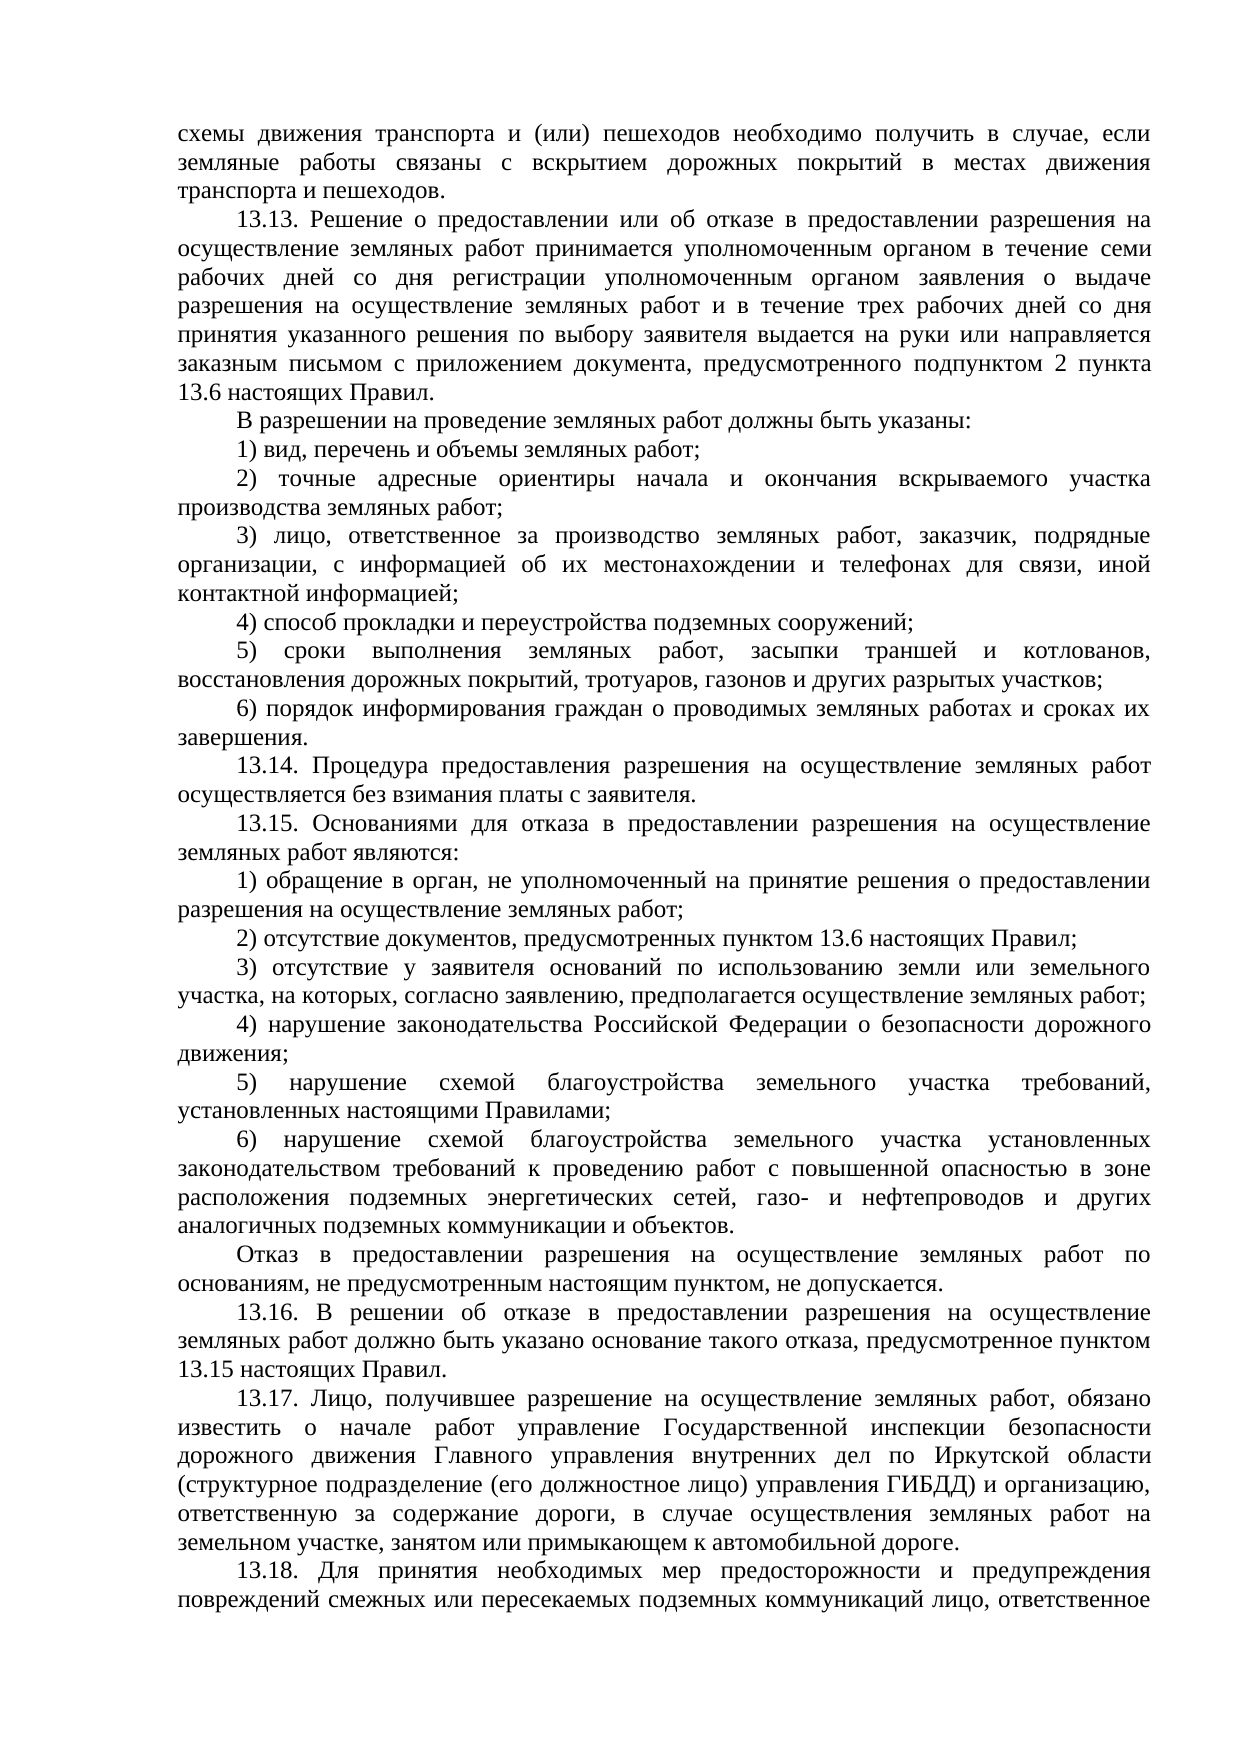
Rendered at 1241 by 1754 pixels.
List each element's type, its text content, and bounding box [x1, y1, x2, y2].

text 1) обращение в орган, не уполномоченный на принятие решения о предоставлении разрешения на осуществление земляных работ; [177, 866, 1152, 923]
text 2) отсутствие документов, предусмотренных пунктом 13.6 настоящих Правил; [177, 923, 1152, 952]
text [177, 1556, 1152, 1613]
text 6) порядок информирования граждан о проводимых земляных работах и сроках их завершения. [177, 693, 1152, 751]
text 13.15. Основаниями для отказа в предоставлении разрешения на осуществление земляных работ являются: [177, 808, 1152, 866]
text В разрешении на проведение земляных работ должны быть указаны: [177, 406, 1152, 434]
text 6) нарушение схемой благоустройства земельного участка установленных законодательством требований к проведению работ с повышенной опасностью в зоне расположения подземных энергетических сетей, газо- и нефтепроводов и других аналогичных подземных коммуникации и объектов. [177, 1124, 1152, 1239]
text 13.16. В решении об отказе в предоставлении разрешения на осуществление земляных работ должно быть указано основание такого отказа, предусмотренное пунктом 13.15 настоящих Правил. [177, 1297, 1152, 1383]
text 5) сроки выполнения земляных работ, засыпки траншей и котлованов, восстановления дорожных покрытий, тротуаров, газонов и других разрытых участков; [177, 636, 1152, 693]
text 13.14. Процедура предоставления разрешения на осуществление земляных работ осуществляется без взимания платы с заявителя. [177, 751, 1152, 808]
text 5) нарушение схемой благоустройства земельного участка требований, установленных настоящими Правилами; [177, 1067, 1152, 1124]
text Отказ в предоставлении разрешения на осуществление земляных работ по основаниям, не предусмотренным настоящим пунктом, не допускается. [177, 1239, 1152, 1297]
text 4) нарушение законодательства Российской Федерации о безопасности дорожного движения; [177, 1009, 1152, 1067]
text 1) вид, перечень и объемы земляных работ; [177, 434, 1152, 463]
text 3) отсутствие у заявителя оснований по использованию земли или земельного участка, на которых, согласно заявлению, предполагается осуществление земляных работ; [177, 952, 1152, 1009]
text 4) способ прокладки и переустройства подземных сооружений; [177, 607, 1152, 636]
text 2) точные адресные ориентиры начала и окончания вскрываемого участка производства земляных работ; [177, 463, 1152, 521]
text 13.17. Лицо, получившее разрешение на осуществление земляных работ, обязано известить о начале работ управление Государственной инспекции безопасности дорожного движения Главного управления внутренних дел по Иркутской области (структурное подразделение (его должностное лицо) управления ГИБДД) и организацию, ответственную за содержание дороги, в случае осуществления земляных работ на земельном участке, занятом или примыкающем к автомобильной дороге. [177, 1383, 1152, 1556]
text 13.13. Решение о предоставлении или об отказе в предоставлении разрешения на осуществление земляных работ принимается уполномоченным органом в течение семи рабочих дней со дня регистрации уполномоченным органом заявления о выдаче разрешения на осуществление земляных работ и в течение трех рабочих дней со дня принятия указанного решения по выбору заявителя выдается на руки или направляется заказным письмом с приложением документа, предусмотренного подпунктом 2 пункта 13.6 настоящих Правил. [177, 204, 1152, 406]
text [177, 118, 1152, 204]
text 3) лицо, ответственное за производство земляных работ, заказчик, подрядные организации, с информацией об их местонахождении и телефонах для связи, иной контактной информацией; [177, 521, 1152, 607]
